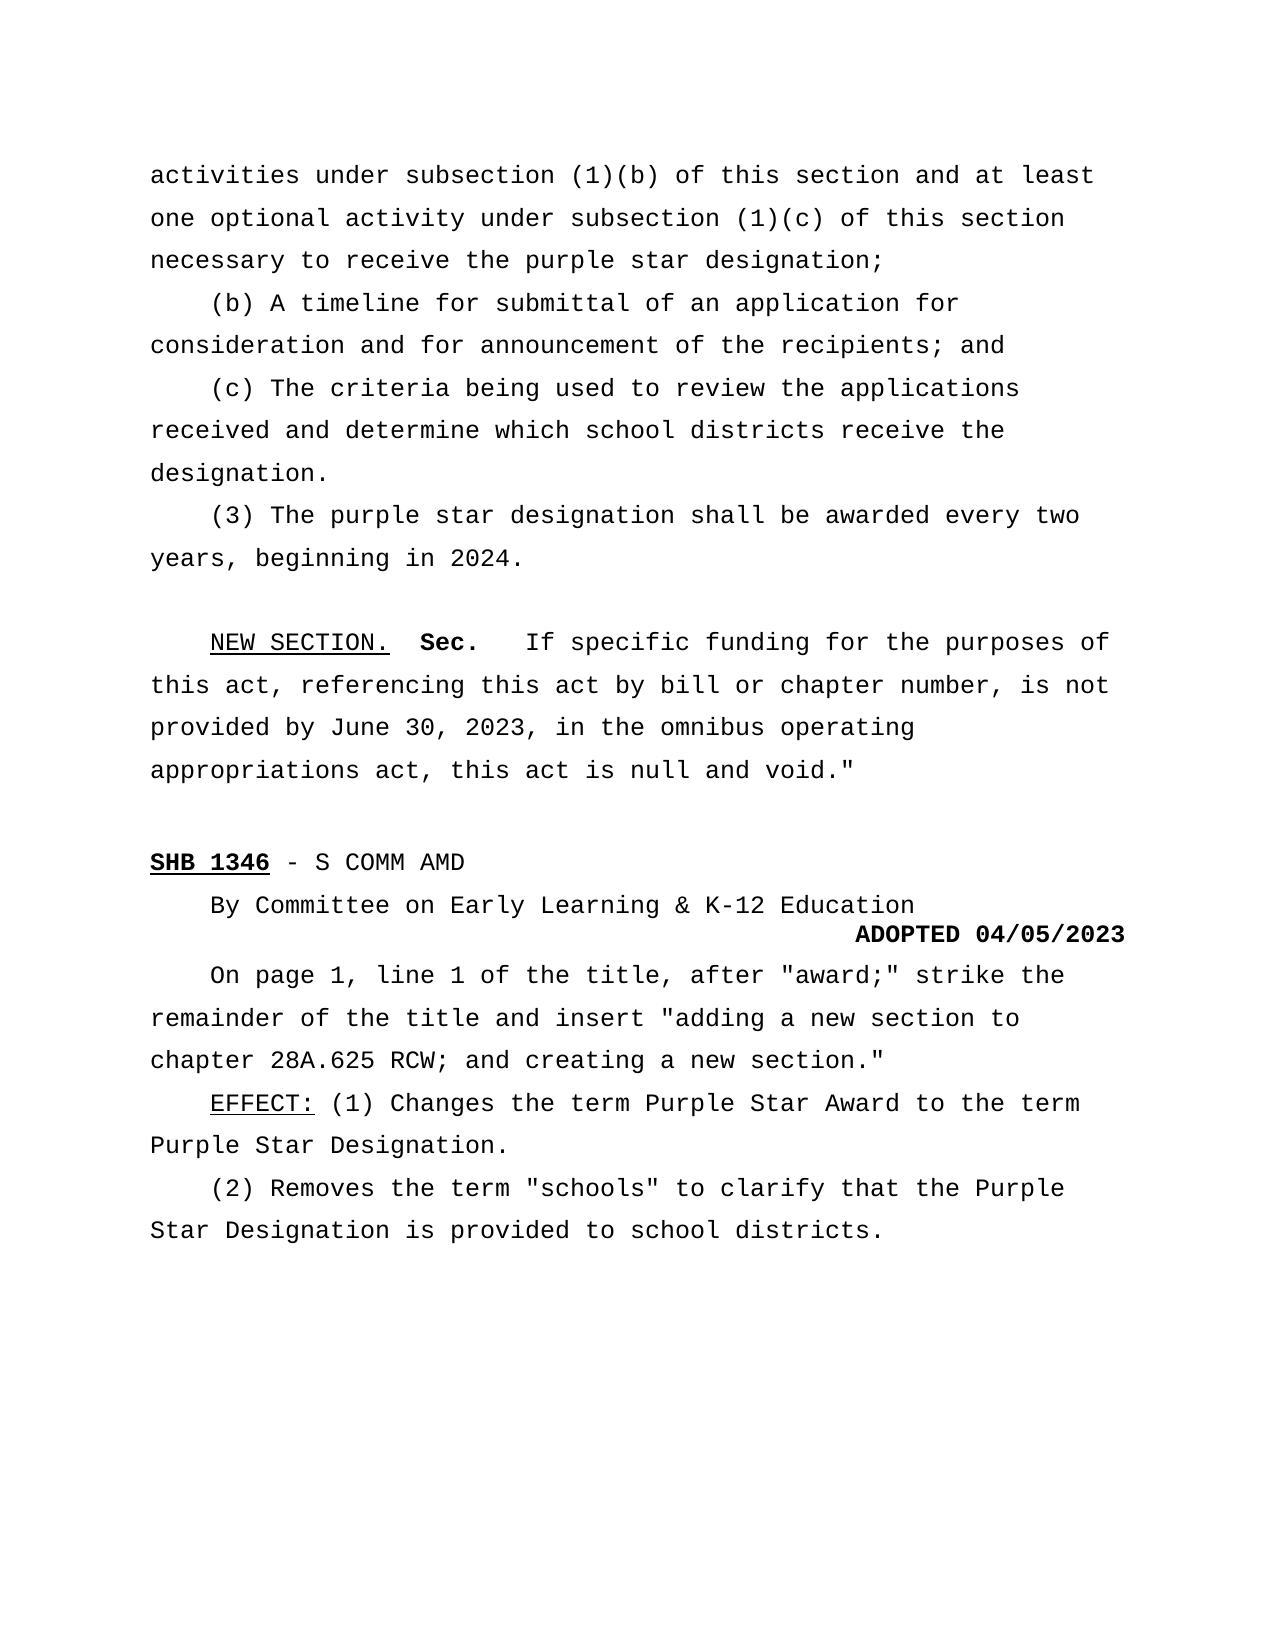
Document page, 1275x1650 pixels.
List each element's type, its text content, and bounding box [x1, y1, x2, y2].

text (c) The criteria being used to review the applications received and determine which school districts receive the designation. [150, 362, 1125, 490]
text (2) Removes the term "schools" to clarify that the Purple Star Designation is provided to school districts. [150, 1162, 1125, 1247]
text ADOPTED 04/05/2023 [150, 922, 1125, 950]
text On page 1, line 1 of the title, after "award;" strike the remainder of the title and insert "adding a new section to chapter 28A.625 RCW; and creating a new section." [150, 950, 1125, 1077]
text (3) The purple star designation shall be awarded every two years, beginning in 2024. [150, 490, 1125, 575]
text By Committee on Early Learning & K-12 Education [150, 879, 1125, 922]
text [150, 150, 1125, 277]
text NEW SECTION. Sec. If specific funding for the purposes of this act, referencing this act by bill or chapter number, is not provided by June 30, 2023, in the omnibus operating appropriations act, this act is null and void." [150, 617, 1125, 787]
text SHB 1346 - S COMM AMD [150, 837, 1125, 879]
text EFFECT: (1) Changes the term Purple Star Award to the term Purple Star Designation. [150, 1077, 1125, 1162]
text (b) A timeline for submittal of an application for consideration and for announcement of the recipients; and [150, 277, 1125, 362]
